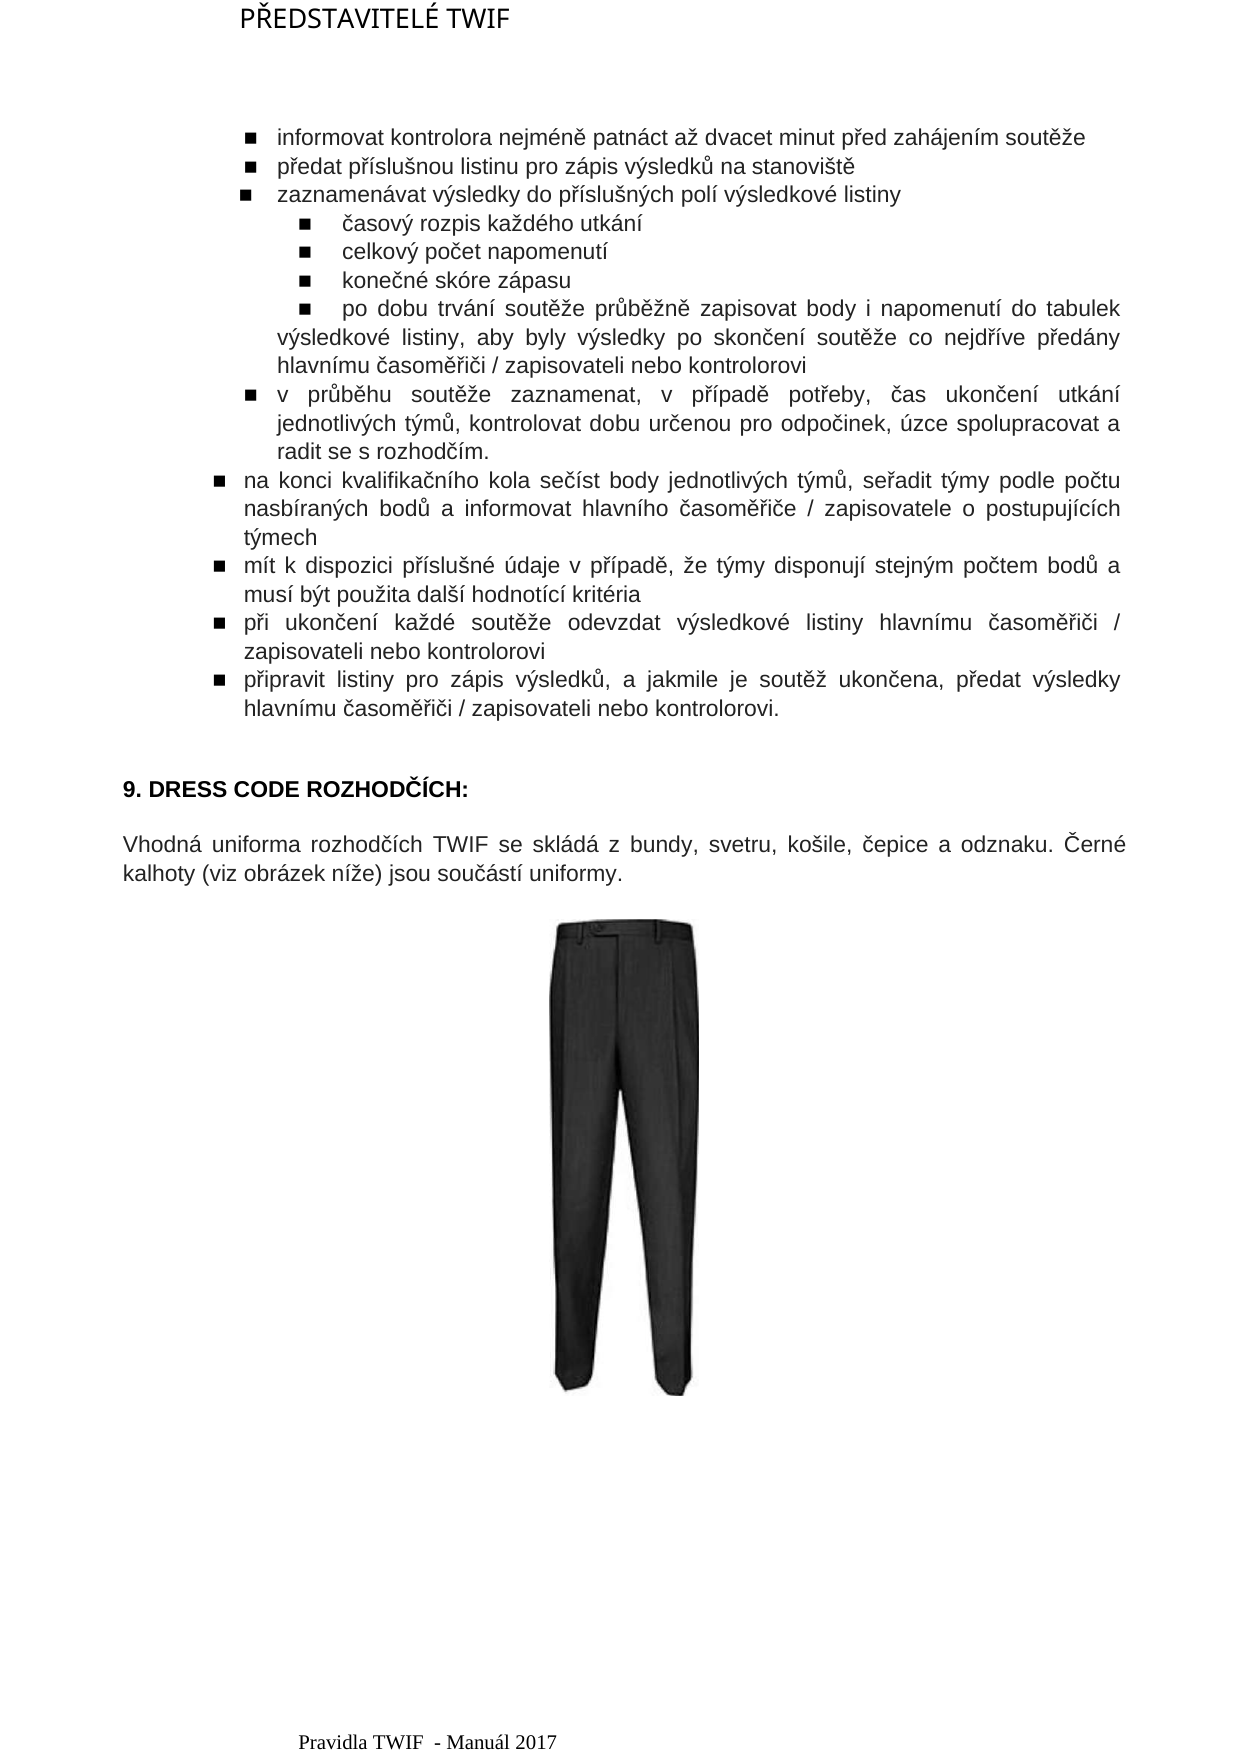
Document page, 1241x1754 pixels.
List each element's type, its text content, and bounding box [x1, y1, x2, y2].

list při ukončení každé soutěže odevzdat výsledkové listiny hlavnímu časoměřiči / zapisovateli nebo kontrolorovi [212, 608, 1121, 665]
picture [549, 919, 699, 1396]
list připravit listiny pro zápis výsledků, a jakmile je soutěž ukončena, předat výsledky hlavnímu časoměřiči / zapisovateli nebo kontrolorovi. [212, 665, 1121, 722]
subtitle 9. DRESS CODE ROZHODČÍCH: [123, 779, 1127, 802]
list mít k dispozici příslušné údaje v případě, že týmy disponují stejným počtem bodů a musí být použita další hodnotící kritéria [212, 551, 1121, 608]
text Vhodná uniforma rozhodčích TWIF se skládá z bundy, svetru, košile, čepice a odznaku. Černé kalhoty (viz obrázek níže) jsou součástí uniformy. [123, 830, 1127, 888]
list v průběhu soutěže zaznamenat, v případě potřeby, čas ukončení utkání jednotlivých týmů, kontrolovat dobu určenou pro odpočinek, úzce spolupracovat a radit se s rozhodčím. [243, 379, 1121, 465]
list předat příslušnou listinu pro zápis výsledků na stanoviště [243, 151, 1121, 180]
list časový rozpis každého utkání [277, 208, 1121, 237]
list konečné skóre zápasu [277, 265, 1121, 294]
list zaznamenávat výsledky do příslušných polí výsledkové listiny [239, 180, 1121, 208]
list informovat kontrolora nejméně patnáct až dvacet minut před zahájením soutěže [243, 123, 1121, 151]
list na konci kvalifikačního kola sečíst body jednotlivých týmů, seřadit týmy podle počtu nasbíraných bodů a informovat hlavního časoměřiče / zapisovatele o postupujících týmech [212, 465, 1121, 551]
list celkový počet napomenutí [277, 237, 1121, 265]
list po dobu trvání soutěže průběžně zapisovat body i napomenutí do tabulek výsledkové listiny, aby byly výsledky po skončení soutěže co nejdříve předány hlavnímu časoměřiči / zapisovateli nebo kontrolorovi [277, 294, 1121, 379]
